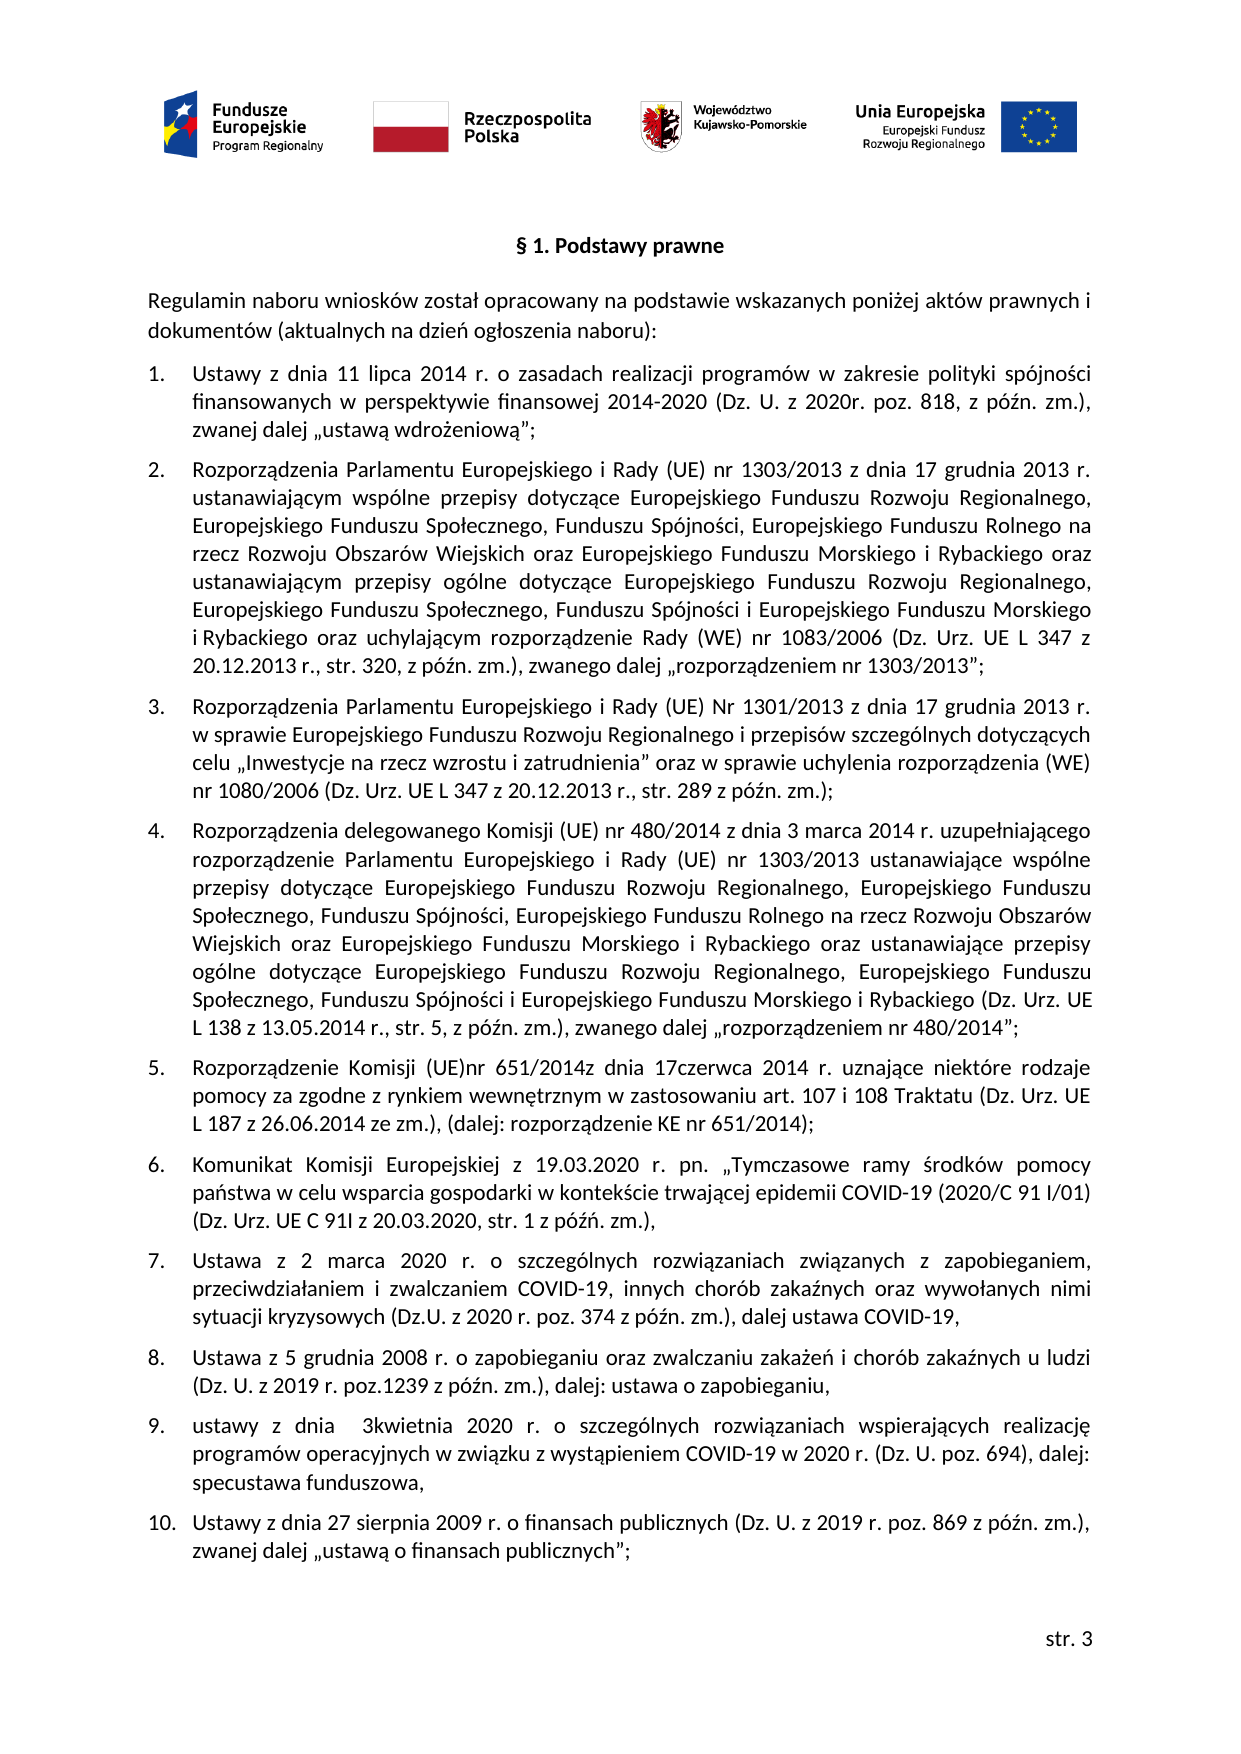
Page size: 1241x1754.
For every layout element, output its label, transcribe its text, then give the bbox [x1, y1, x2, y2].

list Ustawa z 2 marca 2020 r. o szczególnych rozwiązaniach związanych z zapobieganiem, przeciwdziałaniem i zwalczaniem COVID-19, innych chorób zakaźnych oraz wywołanych nimi sytuacji kryzysowych (Dz.U. z 2020 r. poz. 374 z późn. zm.), dalej ustawa COVID-19, [148, 1246, 1093, 1331]
list Komunikat Komisji Europejskiej z 19.03.2020 r. pn. „Tymczasowe ramy środków pomocy państwa w celu wsparcia gospodarki w kontekście trwającej epidemii COVID-19 (2020/C 91 I/01) (Dz. Urz. UE C 91I z 20.03.2020, str. 1 z późń. zm.), [148, 1150, 1093, 1234]
list Rozporządzenia Parlamentu Europejskiego i Rady (UE) Nr 1301/2013 z dnia 17 grudnia 2013 r. w sprawie Europejskiego Funduszu Rozwoju Regionalnego i przepisów szczególnych dotyczących celu „Inwestycje na rzecz wzrostu i zatrudnienia” oraz w sprawie uchylenia rozporządzenia (WE) nr 1080/2006 (Dz. Urz. UE L 347 z 20.12.2013 r., str. 289 z późn. zm.); [148, 692, 1093, 804]
list Ustawa z 5 grudnia 2008 r. o zapobieganiu oraz zwalczaniu zakażeń i chorób zakaźnych u ludzi (Dz. U. z 2019 r. poz.1239 z późn. zm.), dalej: ustawa o zapobieganiu, [148, 1343, 1093, 1399]
picture [147, 73, 1093, 174]
list Rozporządzenie Komisji (UE)nr 651/2014z dnia 17czerwca 2014 r. uznające niektóre rodzaje pomocy za zgodne z rynkiem wewnętrznym w zastosowaniu art. 107 i 108 Traktatu (Dz. Urz. UE L 187 z 26.06.2014 ze zm.), (dalej: rozporządzenie KE nr 651/2014); [148, 1053, 1093, 1137]
list Rozporządzenia Parlamentu Europejskiego i Rady (UE) nr 1303/2013 z dnia 17 grudnia 2013 r. ustanawiającym wspólne przepisy dotyczące Europejskiego Funduszu Rozwoju Regionalnego, Europejskiego Funduszu Społecznego, Funduszu Spójności, Europejskiego Funduszu Rolnego na rzecz Rozwoju Obszarów Wiejskich oraz Europejskiego Funduszu Morskiego i Rybackiego oraz ustanawiającym przepisy ogólne dotyczące Europejskiego Funduszu Rozwoju Regionalnego, Europejskiego Funduszu Społecznego, Funduszu Spójności i Europejskiego Funduszu Morskiego i Rybackiego oraz uchylającym rozporządzenie Rady (WE) nr 1083/2006 (Dz. Urz. UE L 347 z 20.12.2013 r., str. 320, z późn. zm.), zwanego dalej „rozporządzeniem nr 1303/2013”; [148, 455, 1093, 679]
list Rozporządzenia delegowanego Komisji (UE) nr 480/2014 z dnia 3 marca 2014 r. uzupełniającego rozporządzenie Parlamentu Europejskiego i Rady (UE) nr 1303/2013 ustanawiające wspólne przepisy dotyczące Europejskiego Funduszu Rozwoju Regionalnego, Europejskiego Funduszu Społecznego, Funduszu Spójności, Europejskiego Funduszu Rolnego na rzecz Rozwoju Obszarów Wiejskich oraz Europejskiego Funduszu Morskiego i Rybackiego oraz ustanawiające przepisy ogólne dotyczące Europejskiego Funduszu Rozwoju Regionalnego, Europejskiego Funduszu Społecznego, Funduszu Spójności i Europejskiego Funduszu Morskiego i Rybackiego (Dz. Urz. UE L 138 z 13.05.2014 r., str. 5, z późn. zm.), zwanego dalej „rozporządzeniem nr 480/2014”; [148, 817, 1093, 1041]
text Regulamin naboru wniosków został opracowany na podstawie wskazanych poniżej aktów prawnych i dokumentów (aktualnych na dzień ogłoszenia naboru): [148, 286, 1093, 344]
subtitle § 1. Podstawy prawne [148, 231, 1093, 259]
list ustawy z dnia 3kwietnia 2020 r. o szczególnych rozwiązaniach wspierających realizację programów operacyjnych w związku z wystąpieniem COVID-19 w 2020 r. (Dz. U. poz. 694), dalej: specustawa funduszowa, [148, 1412, 1093, 1496]
list Ustawy z dnia 27 sierpnia 2009 r. o finansach publicznych (Dz. U. z 2019 r. poz. 869 z późn. zm.), zwanej dalej „ustawą o finansach publicznych”; [148, 1508, 1093, 1564]
list Ustawy z dnia 11 lipca 2014 r. o zasadach realizacji programów w zakresie polityki spójności finansowanych w perspektywie finansowej 2014-2020 (Dz. U. z 2020r. poz. 818, z późn. zm.), zwanej dalej „ustawą wdrożeniową”; [148, 359, 1093, 443]
